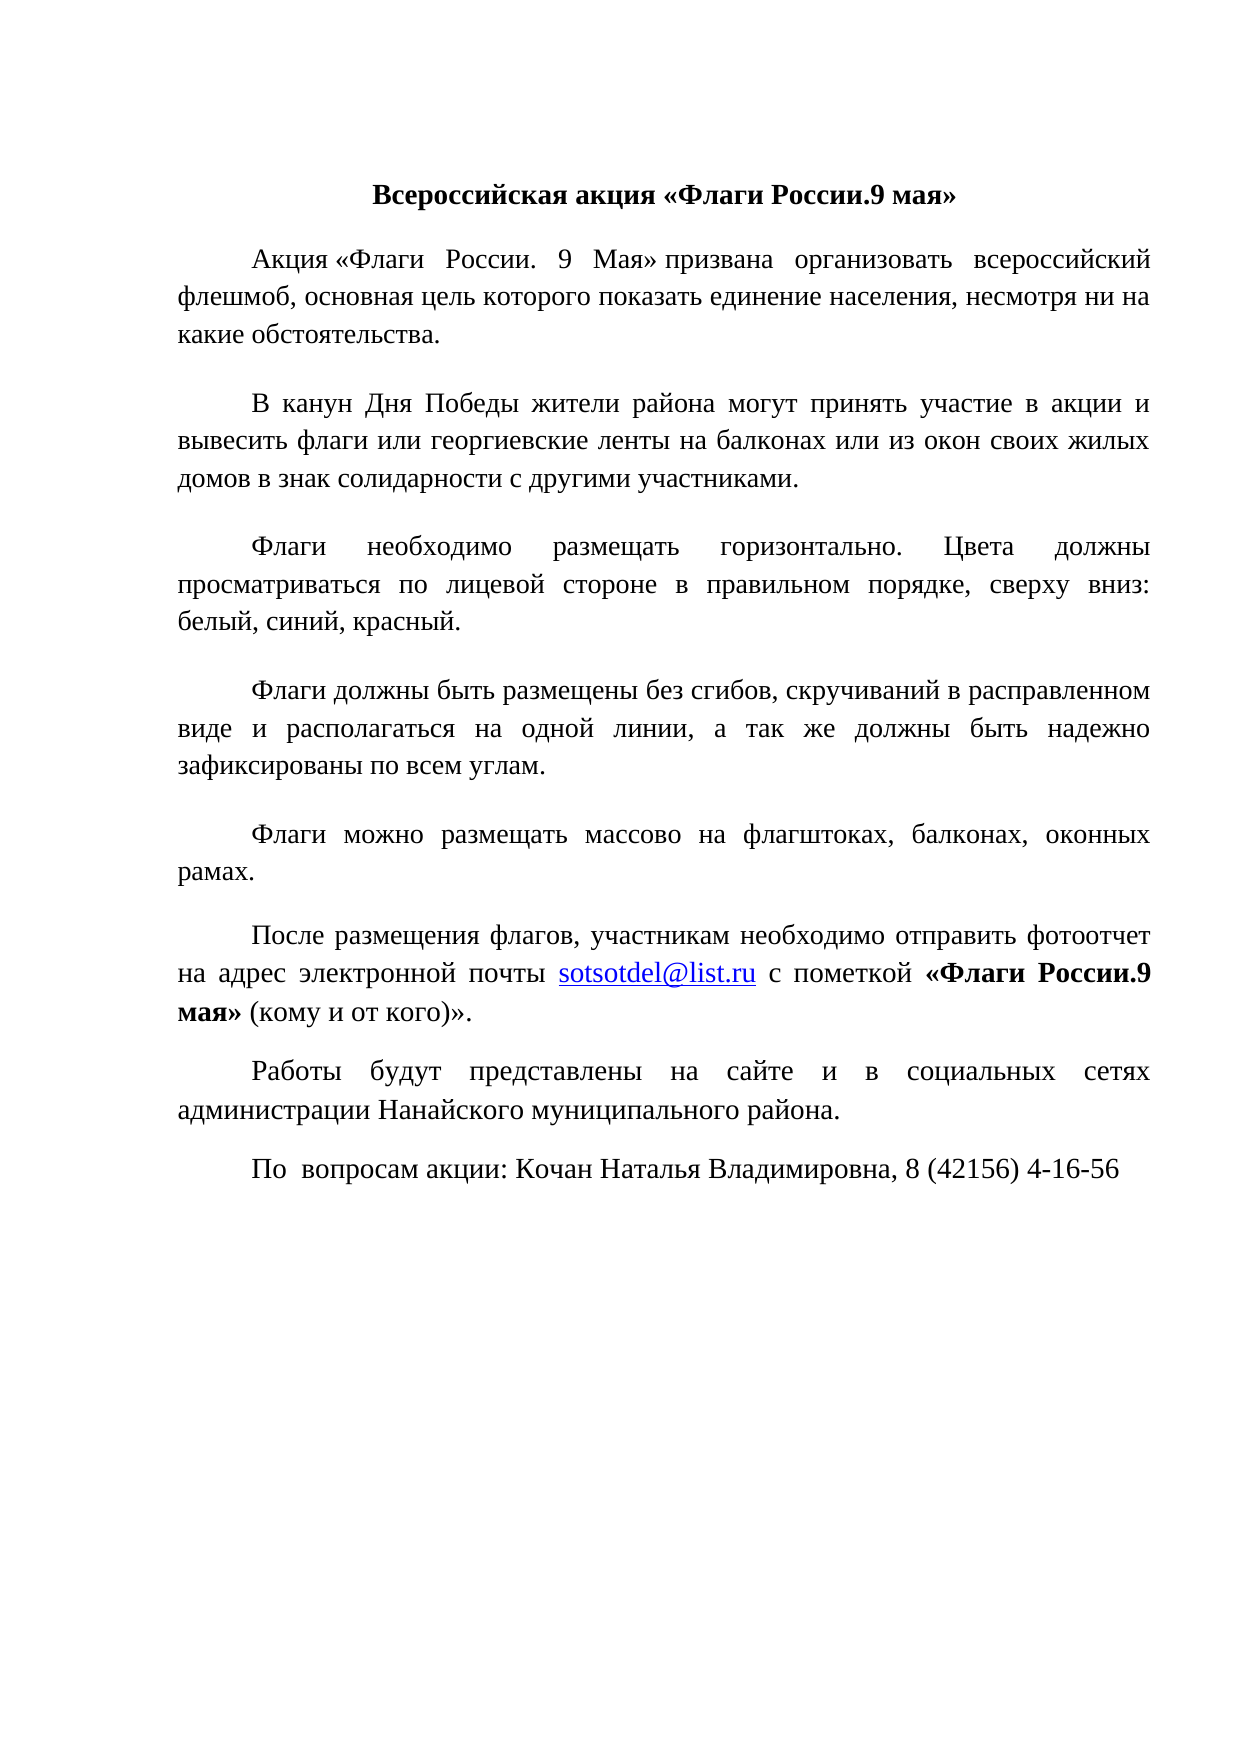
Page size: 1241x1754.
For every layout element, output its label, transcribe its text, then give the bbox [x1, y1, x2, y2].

text В канун Дня Победы жители района могут принять участие в акции и вывесить флаги или георгиевские ленты на балконах или из окон своих жилых домов в знак солидарности с другими участниками. [177, 381, 1152, 493]
text Работы будут представлены на сайте и в социальных сетях администрации Нанайского муниципального района. [177, 1053, 1152, 1126]
text После размещения флагов, участникам необходимо отправить фотоотчет на адрес электронной почты sotsotdel@list.ru с пометкой «Флаги России.9 мая» (кому и от кого)». [177, 918, 1152, 1028]
text Флаги можно размещать массово на флагштоках, балконах, оконных рамах. [177, 812, 1152, 887]
text Флаги необходимо размещать горизонтально. Цвета должны просматриваться по лицевой стороне в правильном порядке, сверху вниз: белый, синий, красный. [177, 524, 1152, 637]
text Флаги должны быть размещены без сгибов, скручиваний в расправленном виде и располагаться на одной линии, а так же должны быть надежно зафиксированы по всем углам. [177, 668, 1152, 781]
text Всероссийская акция «Флаги России.9 мая» [177, 177, 1152, 211]
text По вопросам акции: Кочан Наталья Владимировна, 8 (42156) 4-16-56 [177, 1151, 1152, 1185]
text Акция «Флаги России. 9 Мая» призвана организовать всероссийский флешмоб, основная цель которого показать единение населения, несмотря ни на какие обстоятельства. [177, 237, 1152, 349]
